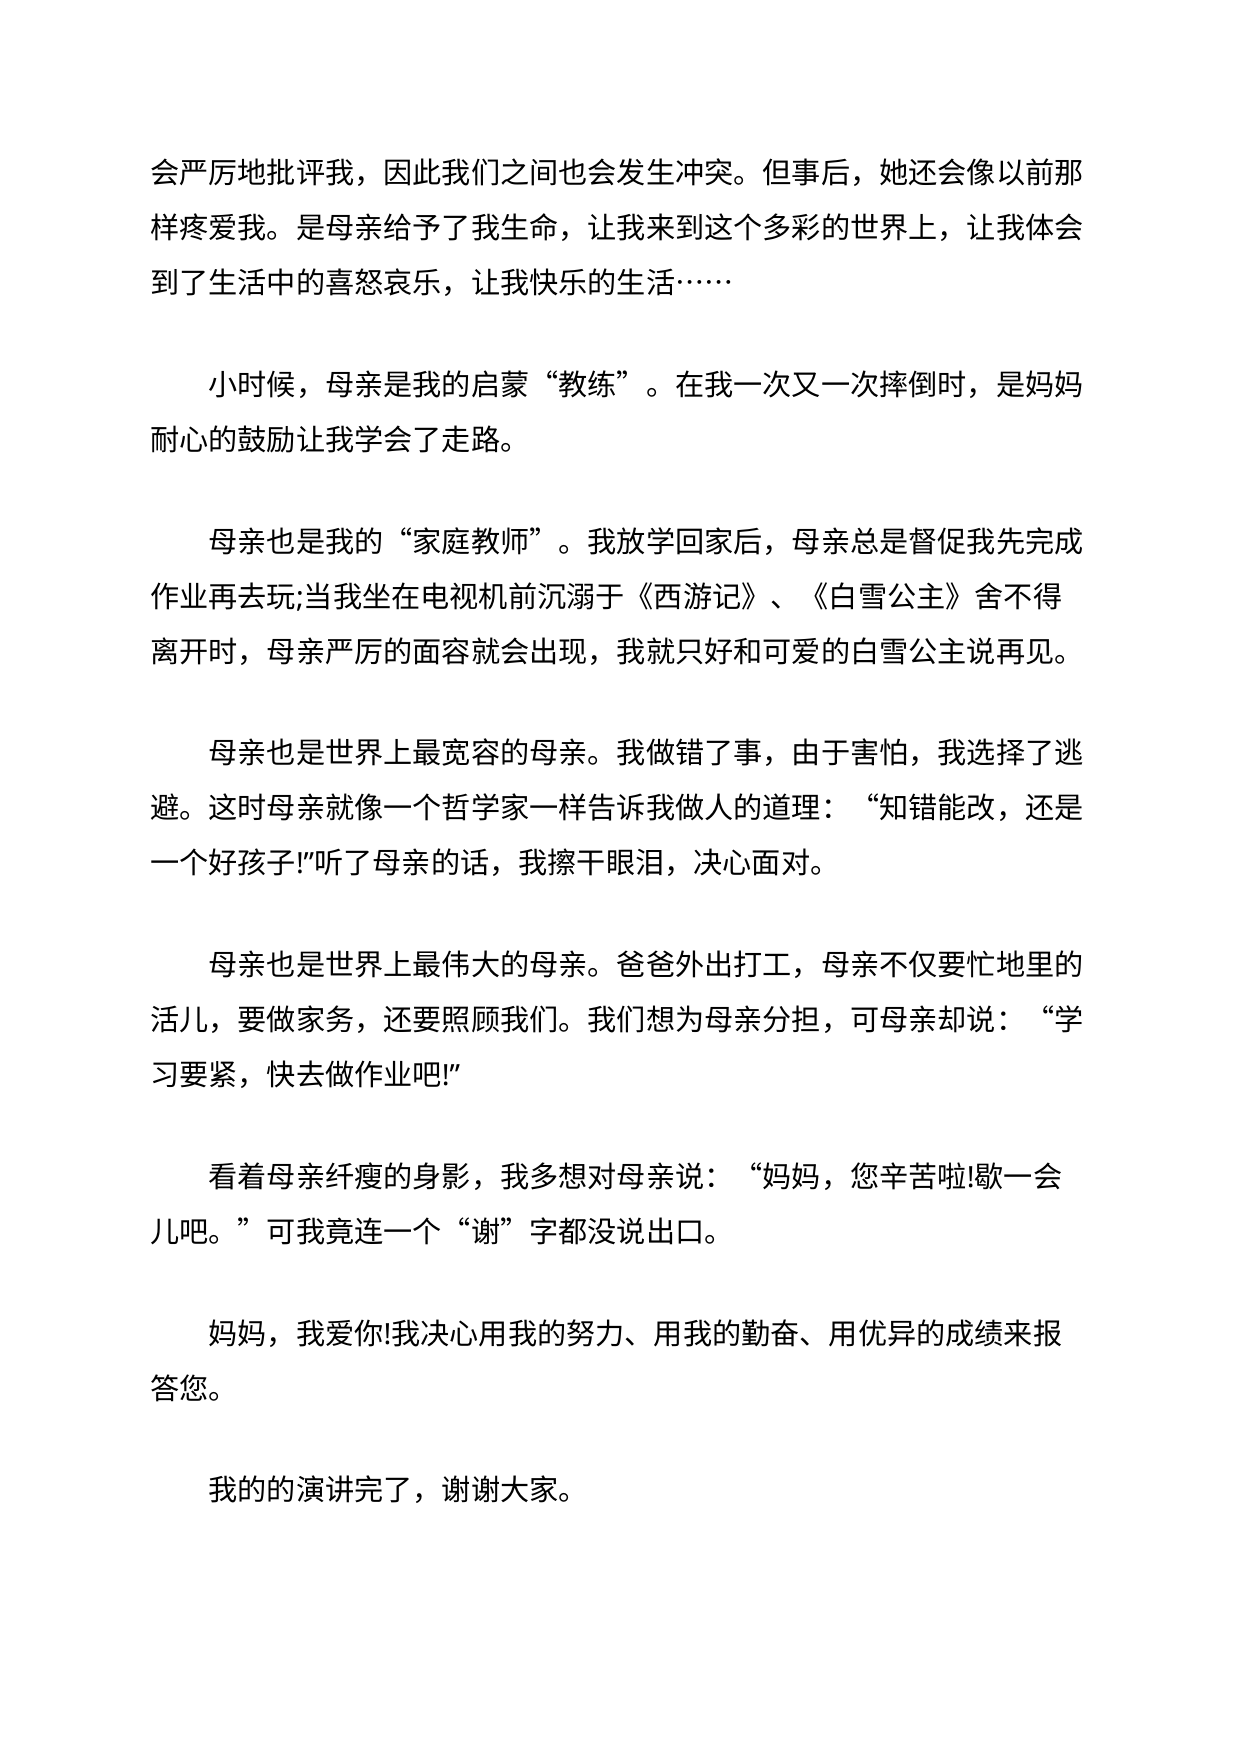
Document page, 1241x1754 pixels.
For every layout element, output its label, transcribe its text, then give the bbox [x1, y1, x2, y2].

text 看着母亲纤瘦的身影，我多想对母亲说：“妈妈，您辛苦啦!歇一会儿吧。”可我竟连一个“谢”字都没说出口。 [150, 1153, 1090, 1251]
text 小时候，母亲是我的启蒙“教练”。在我一次又一次摔倒时，是妈妈耐心的鼓励让我学会了走路。 [150, 362, 1090, 459]
text 母亲也是我的“家庭教师”。我放学回家后，母亲总是督促我先完成作业再去玩;当我坐在电视机前沉溺于《西游记》、《白雪公主》舍不得离开时，母亲严厉的面容就会出现，我就只好和可爱的白雪公主说再见。 [150, 518, 1090, 670]
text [150, 150, 1090, 302]
text 母亲也是世界上最伟大的母亲。爸爸外出打工，母亲不仅要忙地里的活儿，要做家务，还要照顾我们。我们想为母亲分担，可母亲却说：“学习要紧，快去做作业吧!” [150, 942, 1090, 1094]
text 母亲也是世界上最宽容的母亲。我做错了事，由于害怕，我选择了逃避。这时母亲就像一个哲学家一样告诉我做人的道理：“知错能改，还是一个好孩子!”听了母亲的话，我擦干眼泪，决心面对。 [150, 730, 1090, 882]
text 妈妈，我爱你!我决心用我的努力、用我的勤奋、用优异的成绩来报答您。 [150, 1310, 1090, 1407]
text 我的的演讲完了，谢谢大家。 [150, 1467, 1090, 1509]
